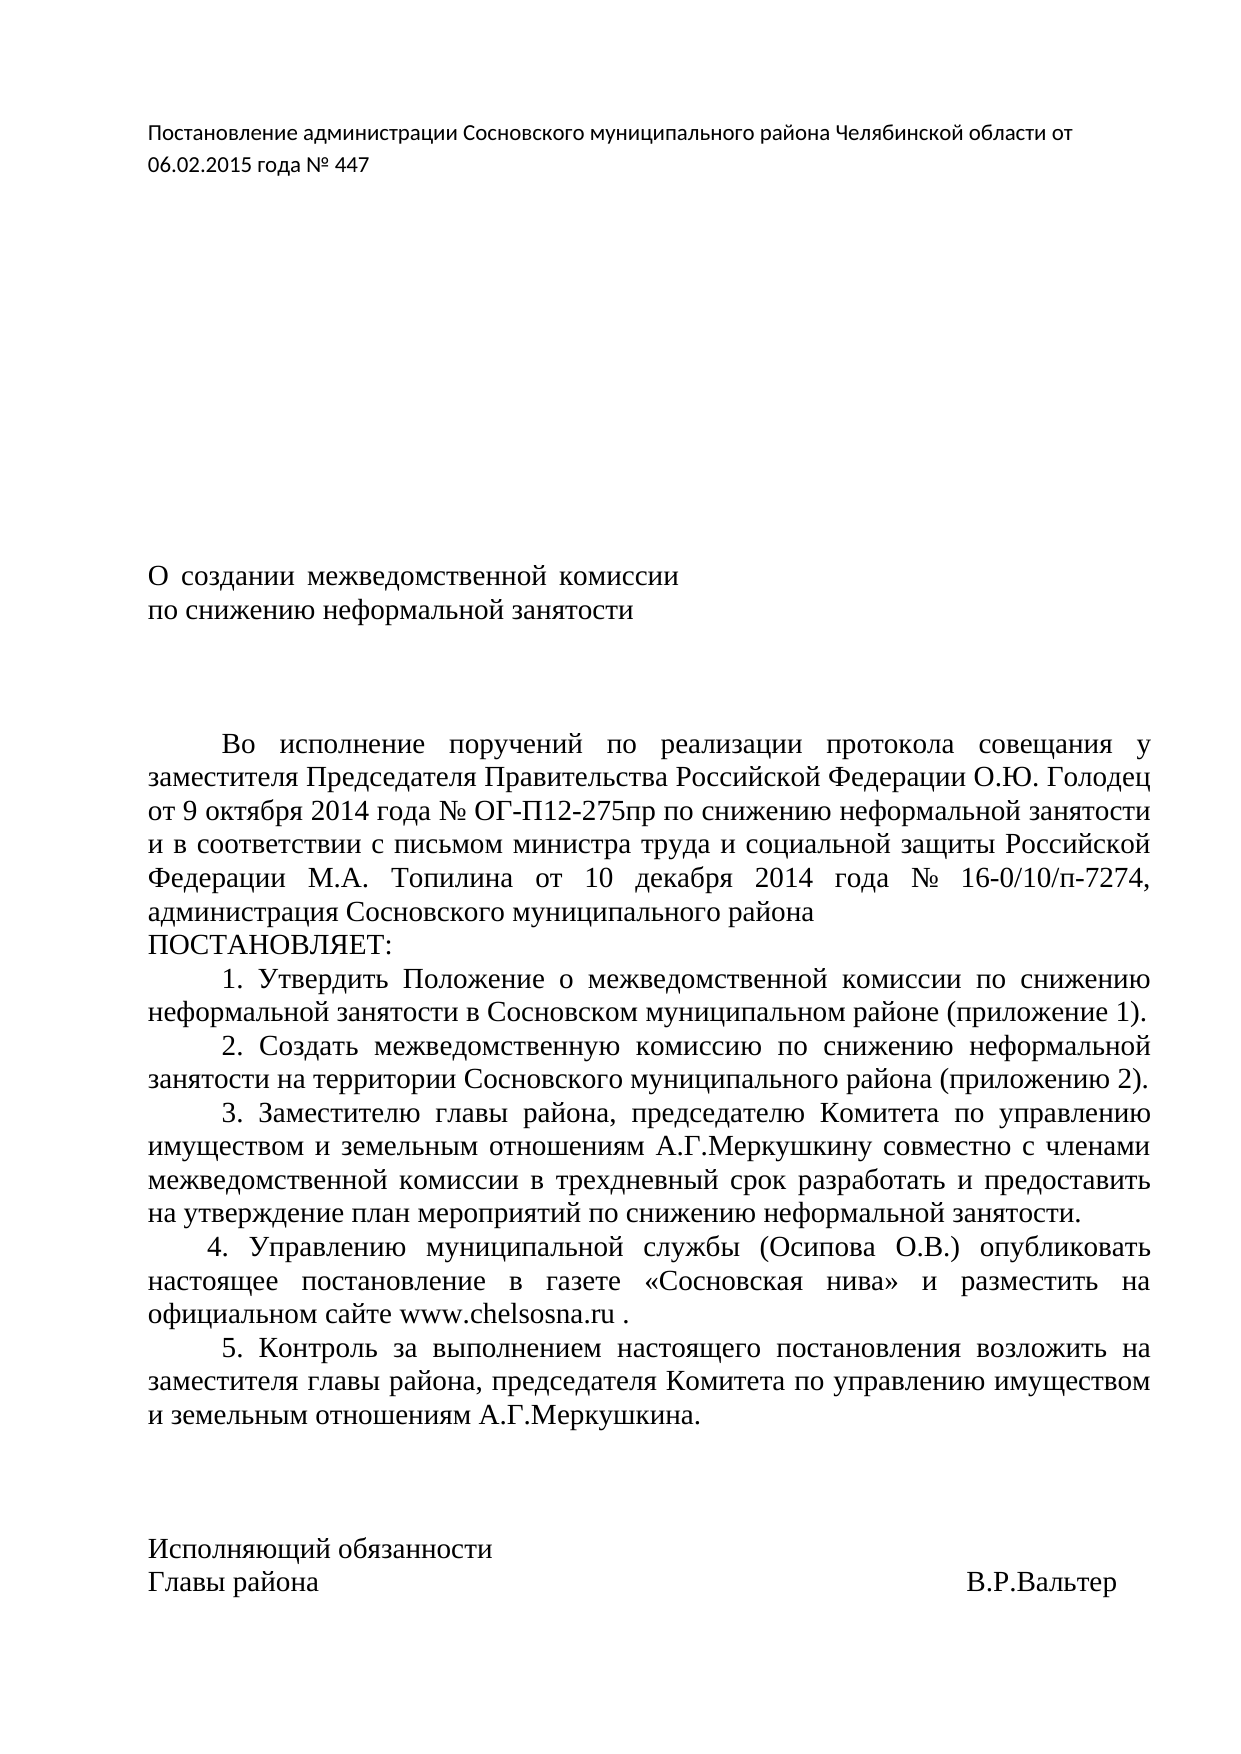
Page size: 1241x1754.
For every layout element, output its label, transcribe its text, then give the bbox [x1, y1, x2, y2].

text 2. Создать межведомственную комиссию по снижению неформальной занятости на территории Сосновского муниципального района (приложению 2). [148, 1028, 1152, 1095]
text Постановление администрации Сосновского муниципального района Челябинской области от 06.02.2015 года № 447 [148, 118, 1152, 178]
text Главы района В.Р.Вальтер [148, 1564, 1152, 1598]
text 4. Управлению муниципальной службы (Осипова О.В.) опубликовать настоящее постановление в газете «Сосновская нива» и разместить на официальном сайте www.chelsosna.ru . [148, 1229, 1152, 1330]
text 5. Контроль за выполнением настоящего постановления возложить на заместителя главы района, председателя Комитета по управлению имуществом и земельным отношениям А.Г.Меркушкина. [148, 1330, 1152, 1430]
text О создании межведомственной комиссии по снижению неформальной занятости [148, 558, 679, 625]
text Во исполнение поручений по реализации протокола совещания у заместителя Председателя Правительства Российской Федерации О.Ю. Голодец от 9 октября 2014 года № ОГ-П12-275пр по снижению неформальной занятости и в соответствии с письмом министра труда и социальной защиты Российской Федерации М.А. Топилина от 10 декабря 2014 года № 16-0/10/п-7274, администрация Сосновского муниципального района [148, 726, 1152, 927]
text Исполняющий обязанности [148, 1531, 1152, 1564]
text ПОСТАНОВЛЯЕТ: [148, 927, 1152, 961]
text 3. Заместителю главы района, председателю Комитета по управлению имуществом и земельным отношениям А.Г.Меркушкину совместно с членами межведомственной комиссии в трехдневный срок разработать и предоставить на утверждение план мероприятий по снижению неформальной занятости. [148, 1095, 1152, 1229]
text 1. Утвердить Положение о межведомственной комиссии по снижению неформальной занятости в Сосновском муниципальном районе (приложение 1). [148, 961, 1152, 1028]
